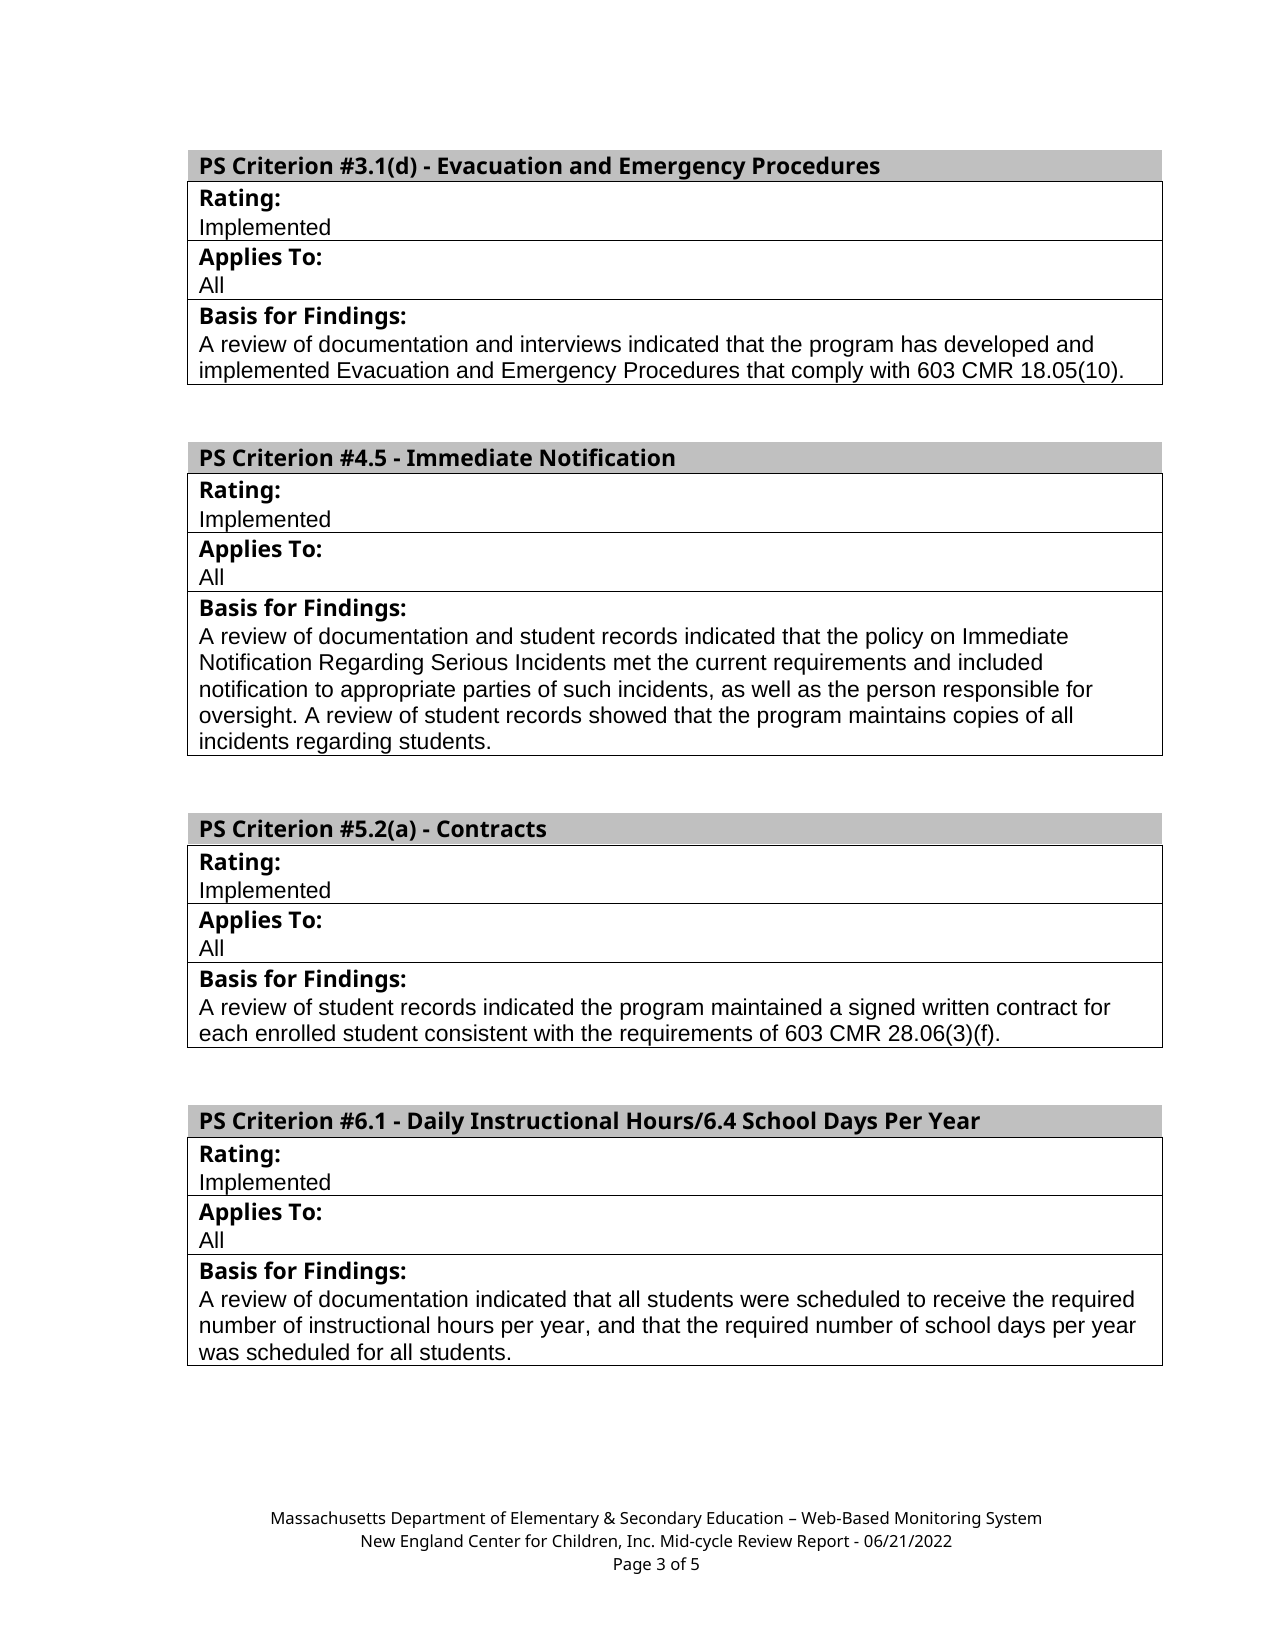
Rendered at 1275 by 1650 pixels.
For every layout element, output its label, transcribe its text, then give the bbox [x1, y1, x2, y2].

table_header PS Criterion #4.5 - Immediate Notification [188, 442, 1162, 473]
table_cell Rating: [188, 1138, 1162, 1169]
table_cell A review of documentation and student records indicated that the policy on Immediate Notification Regarding Serious Incidents met the current requirements and included notification to appropriate parties of such incidents, as well as the person responsible for oversight. A review of student records showed that the program maintains copies of all incidents regarding students. [188, 623, 1162, 755]
table_cell Basis for Findings: [188, 300, 1162, 331]
table_cell All [188, 935, 1162, 962]
table_cell Applies To: [188, 241, 1162, 272]
table_cell Rating: [188, 474, 1162, 506]
table_cell All [188, 272, 1162, 298]
table_cell A review of student records indicated the program maintained a signed written contract for each enrolled student consistent with the requirements of 603 CMR 28.06(3)(f). [188, 994, 1162, 1047]
table_cell Basis for Findings: [188, 963, 1162, 994]
table_cell Implemented [188, 1169, 1162, 1195]
table_cell All [188, 1228, 1162, 1254]
table_cell Rating: [188, 846, 1162, 877]
table_cell Implemented [188, 877, 1162, 903]
table_cell Applies To: [188, 533, 1162, 564]
table_cell A review of documentation indicated that all students were scheduled to receive the required number of instructional hours per year, and that the required number of school days per year was scheduled for all students. [188, 1286, 1162, 1365]
table_header PS Criterion #5.2(a) - Contracts [188, 813, 1162, 844]
table_header PS Criterion #6.1 - Daily Instructional Hours/6.4 School Days Per Year [188, 1105, 1162, 1137]
table_cell Applies To: [188, 1196, 1162, 1227]
table_cell Basis for Findings: [188, 592, 1162, 623]
table_cell All [188, 564, 1162, 591]
table_header PS Criterion #3.1(d) - Evacuation and Emergency Procedures [188, 150, 1162, 181]
table_cell A review of documentation and interviews indicated that the program has developed and implemented Evacuation and Emergency Procedures that comply with 603 CMR 18.05(10). [188, 331, 1162, 383]
table_cell Basis for Findings: [188, 1255, 1162, 1286]
table_cell Implemented [188, 506, 1162, 532]
table_cell Rating: [188, 182, 1162, 213]
table_cell Applies To: [188, 904, 1162, 935]
table_cell Implemented [188, 214, 1162, 240]
